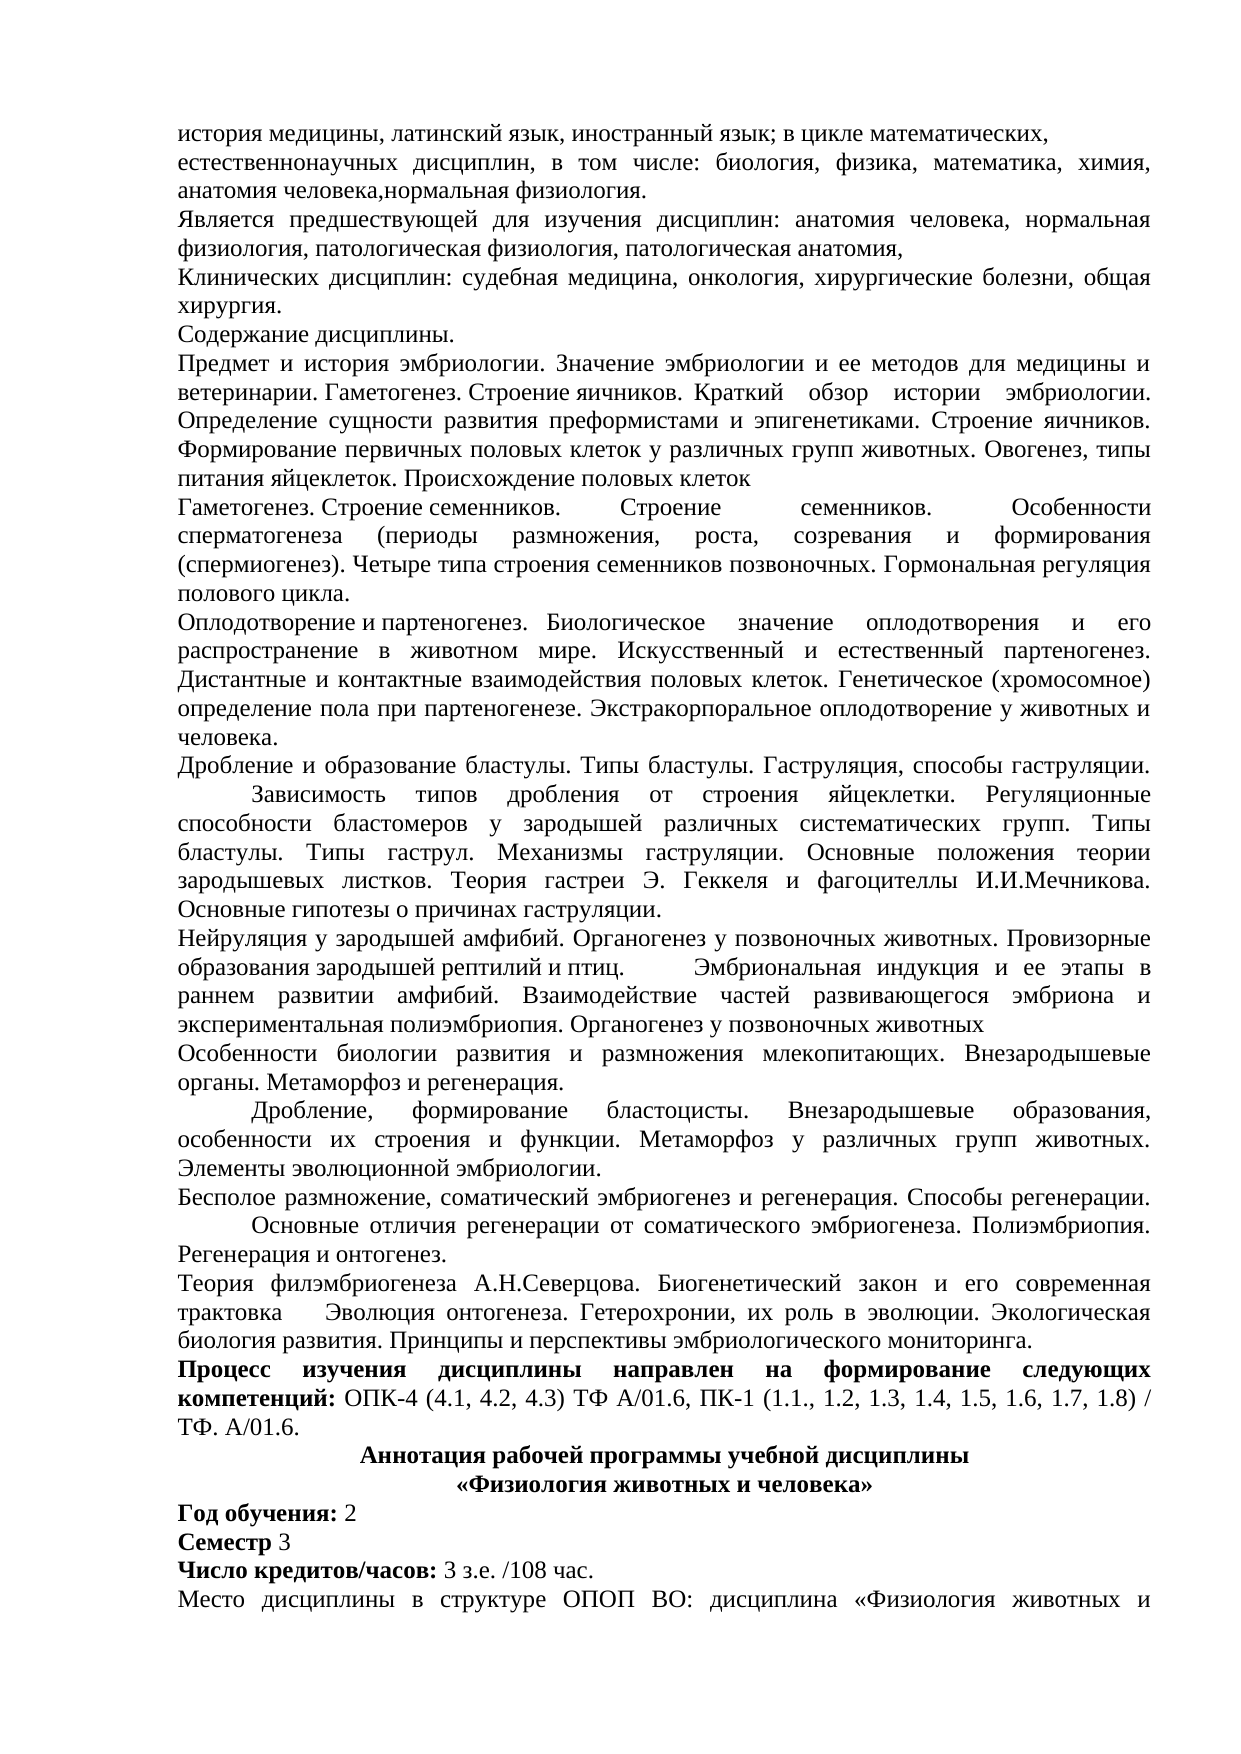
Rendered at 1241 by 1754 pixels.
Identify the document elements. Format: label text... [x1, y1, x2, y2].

text Дробление, формирование бластоцисты. Внезародышевые образования, особенности их строения и функции. Метаморфоз у различных групп животных. Элементы эволюционной эмбриологии. [177, 1096, 1152, 1182]
text Семестр 3 [177, 1527, 1152, 1556]
text Теория филэмбриогенеза А.Н.Северцова. Биогенетический закон и его современная трактовка Эволюция онтогенеза. Гетерохронии, их роль в эволюции. Экологическая биология развития. Принципы и перспективы эмбриологического мониторинга. [177, 1268, 1152, 1354]
text Особенности биологии развития и размножения млекопитающих. Внезародышевые органы. Метаморфоз и регенерация. [177, 1038, 1152, 1096]
text Оплодотворение и партеногенез. Биологическое значение оплодотворения и его распространение в животном мире. Искусственный и естественный партеногенез. Дистантные и контактные взаимодействия половых клеток. Генетическое (хромосомное) определение пола при партеногенезе. Экстракорпоральное оплодотворение у животных и человека. [177, 607, 1152, 751]
text Содержание дисциплины. [177, 319, 1152, 348]
text естественнонаучных дисциплин, в том числе: биология, физика, математика, химия, анатомия человека,нормальная физиология. [177, 147, 1152, 204]
text Гаметогенез. Строение семенников. Строение семенников. Особенности сперматогенеза (периоды размножения, роста, созревания и формирования (спермиогенез). Четыре типа строения семенников позвоночных. Гормональная регуляция полового цикла. [177, 492, 1152, 607]
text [177, 1584, 1152, 1613]
text Число кредитов/часов: 3 з.е. /108 час. [177, 1556, 1152, 1584]
text Год обучения: 2 [177, 1498, 1152, 1527]
text Клинических дисциплин: судебная медицина, онкология, хирургические болезни, общая хирургия. [177, 262, 1152, 319]
text Бесполое размножение, соматический эмбриогенез и регенерация. Способы регенерации. Основные отличия регенерации от соматического эмбриогенеза. Полиэмбриопия. Регенерация и онтогенез. [177, 1182, 1152, 1268]
text Нейруляция у зародышей амфибий. Органогенез у позвоночных животных. Провизорные образования зародышей рептилий и птиц. Эмбриональная индукция и ее этапы в раннем развитии амфибий. Взаимодействие частей развивающегося эмбриона и экспериментальная полиэмбриопия. Органогенез у позвоночных животных [177, 923, 1152, 1038]
text Процесс изучения дисциплины направлен на формирование следующих компетенций: ОПК-4 (4.1, 4.2, 4.3) ТФ A/01.6, ПК-1 (1.1., 1.2, 1.3, 1.4, 1.5, 1.6, 1.7, 1.8) / ТФ. А/01.6. [177, 1354, 1152, 1441]
text Предмет и история эмбриологии. Значение эмбриологии и ее методов для медицины и ветеринарии. Гаметогенез. Строение яичников. Краткий обзор истории эмбриологии. Определение сущности развития преформистами и эпигенетиками. Строение яичников. Формирование первичных половых клеток у различных групп животных. Овогенез, типы питания яйцеклеток. Происхождение половых клеток [177, 348, 1152, 492]
text Дробление и образование бластулы. Типы бластулы. Гаструляция, способы гаструляции. Зависимость типов дробления от строения яйцеклетки. Регуляционные способности бластомеров у зародышей различных систематических групп. Типы бластулы. Типы гаструл. Механизмы гаструляции. Основные положения теории зародышевых листков. Теория гастреи Э. Геккеля и фагоцителлы И.И.Мечникова. Основные гипотезы о причинах гаструляции. [177, 751, 1152, 923]
text история медицины, латинский язык, иностранный язык; в цикле математических, [177, 118, 1152, 147]
text «Физиология животных и человека» [177, 1469, 1152, 1498]
text Является предшествующей для изучения дисциплин: анатомия человека, нормальная физиология, патологическая физиология, патологическая анатомия, [177, 204, 1152, 262]
text Аннотация рабочей программы учебной дисциплины [177, 1441, 1152, 1469]
